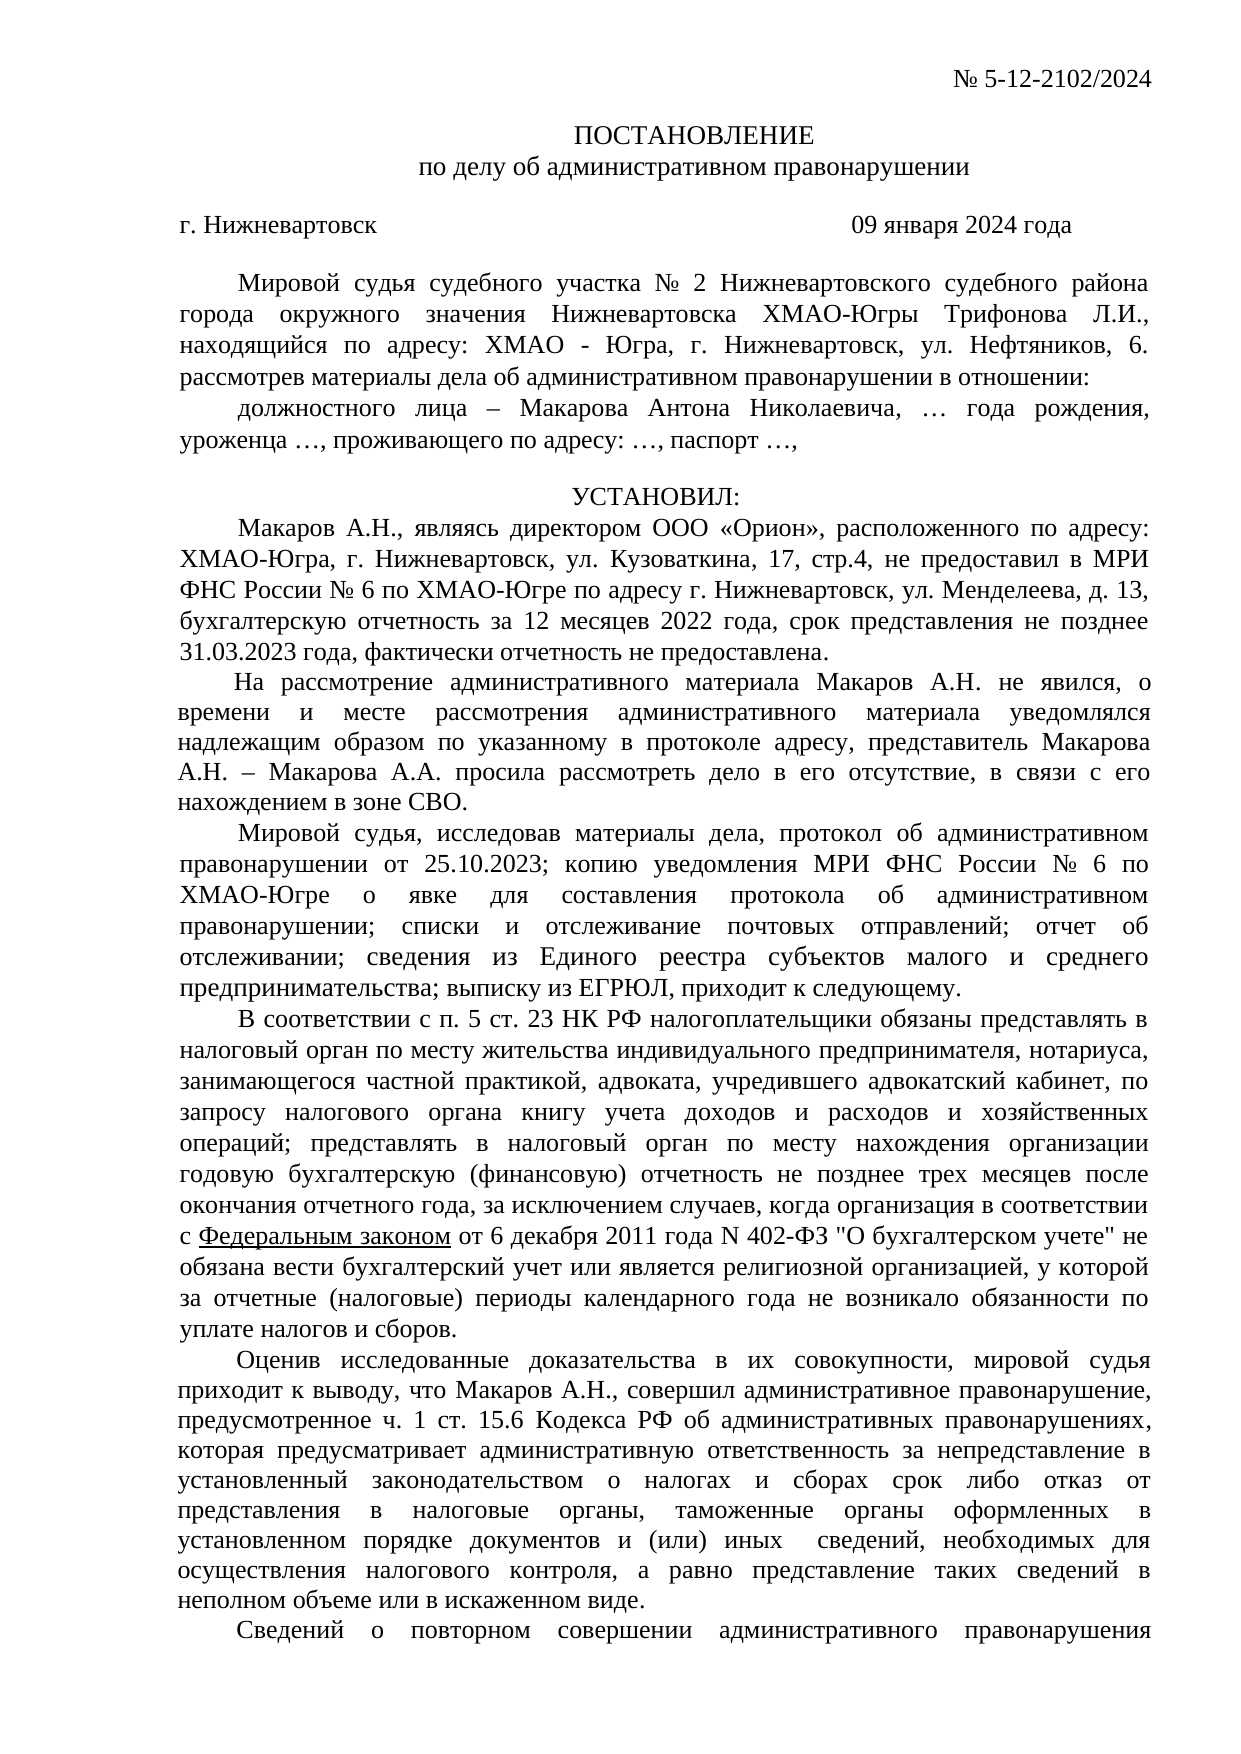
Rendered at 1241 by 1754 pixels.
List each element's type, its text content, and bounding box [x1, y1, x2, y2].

text На рассмотрение административного материала Макаров А.Н. не явился, о времени и месте рассмотрения административного материала уведомлялся надлежащим образом по указанному в протоколе адресу, представитель Макарова А.Н. – Макарова А.А. просила рассмотреть дело в его отсутствие, в связи с его нахождением в зоне СВО. [177, 666, 1152, 816]
text УСТАНОВИЛ: [571, 480, 1152, 511]
text Мировой судья судебного участка № 2 Нижневартовского судебного района города окружного значения Нижневартовска ХМАО-Югры Трифонова Л.И., находящийся по адресу: ХМАО - Югра, г. Нижневартовск, ул. Нефтяников, 6. рассмотрев материалы дела об административном правонарушении в отношении: [179, 266, 1150, 392]
text № 5-12-2102/2024 [177, 66, 1152, 92]
text по делу об административном правонарушении [177, 150, 1152, 181]
text г. Нижневартовск 09 января 2024 года [179, 212, 1152, 238]
text должностного лица – Макарова Антона Николаевича, … года рождения, уроженца …, проживающего по адресу: …, паспорт …, [179, 392, 1150, 455]
text Мировой судья, исследовав материалы дела, протокол об административном правонарушении от 25.10.2023; копию уведомления МРИ ФНС России № 6 по ХМАО-Югре о явке для составления протокола об административном правонарушении; списки и отслеживание почтовых отправлений; отчет об отслеживании; сведения из Единого реестра субъектов малого и среднего предпринимательства; выписку из ЕГРЮЛ, приходит к следующему. [179, 816, 1150, 1003]
text Макаров А.Н., являясь директором ООО «Орион», расположенного по адресу: ХМАО-Югра, г. Нижневартовск, ул. Кузоваткина, 17, стр.4, не предоставил в МРИ ФНС России № 6 по ХМАО-Югре по адресу г. Нижневартовск, ул. Менделеева, д. 13, бухгалтерскую отчетность за 12 месяцев 2022 года, срок представления не позднее 31.03.2023 года, фактически отчетность не предоставлена. [179, 511, 1150, 666]
text Оценив исследованные доказательства в их совокупности, мировой судья приходит к выводу, что Макаров А.Н., совершил административное правонарушение, предусмотренное ч. 1 ст. 15.6 Кодекса РФ об административных правонарушениях, которая предусматривает административную ответственность за непредставление в установленный законодательством о налогах и сборах срок либо отказ от представления в налоговые органы, таможенные органы оформленных в установленном порядке документов и (или) иных сведений, необходимых для осуществления налогового контроля, а равно представление таких сведений в неполном объеме или в искаженном виде. [177, 1344, 1152, 1614]
text В соответствии с п. 5 ст. 23 НК РФ налогоплательщики обязаны представлять в налоговый орган по месту жительства индивидуального предпринимателя, нотариуса, занимающегося частной практикой, адвоката, учредившего адвокатский кабинет, по запросу налогового органа книгу учета доходов и расходов и хозяйственных операций; представлять в налоговый орган по месту нахождения организации годовую бухгалтерскую (финансовую) отчетность не позднее трех месяцев после окончания отчетного года, за исключением случаев, когда организация в соответствии с Федеральным законом от 6 декабря 2011 года N 402-ФЗ "О бухгалтерском учете" не обязана вести бухгалтерский учет или является религиозной организацией, у которой за отчетные (налоговые) периоды календарного года не возникало обязанности по уплате налогов и сборов. [179, 1003, 1150, 1344]
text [177, 1614, 1152, 1644]
text ПОСТАНОВЛЕНИЕ [177, 119, 1152, 150]
